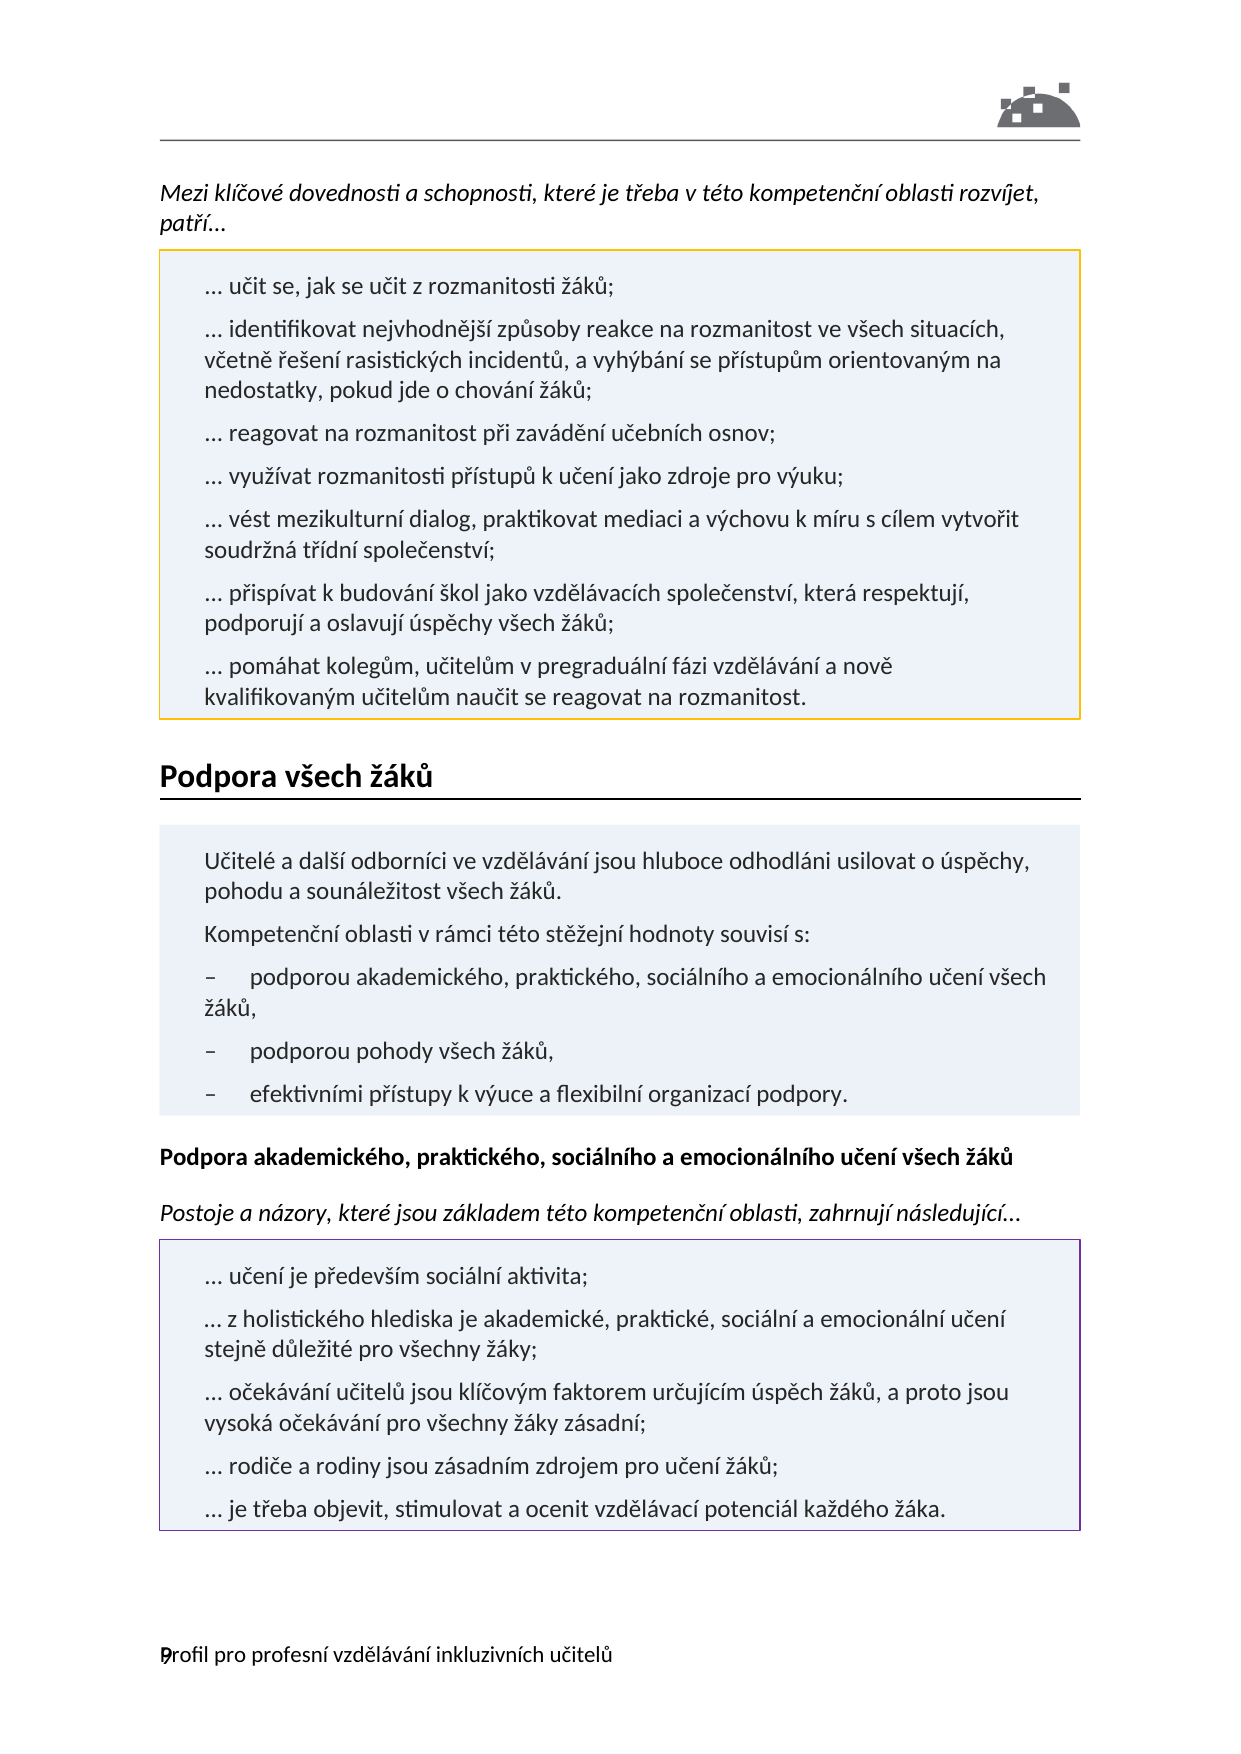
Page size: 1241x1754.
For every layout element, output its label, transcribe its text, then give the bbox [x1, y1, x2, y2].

subtitle Podpora akademického, praktického, sociálního a emocionálního učení všech žáků [159, 1141, 1081, 1172]
subtitle Podpora všech žáků [159, 755, 1081, 800]
subtitle Mezi klíčové dovednosti a schopnosti, které je třeba v této kompetenční oblasti rozvíjet, patří... [159, 177, 1081, 238]
picture [159, 73, 1081, 148]
subtitle Postoje a názory, které jsou základem této kompetenční oblasti, zahrnují následující... [159, 1197, 1081, 1227]
